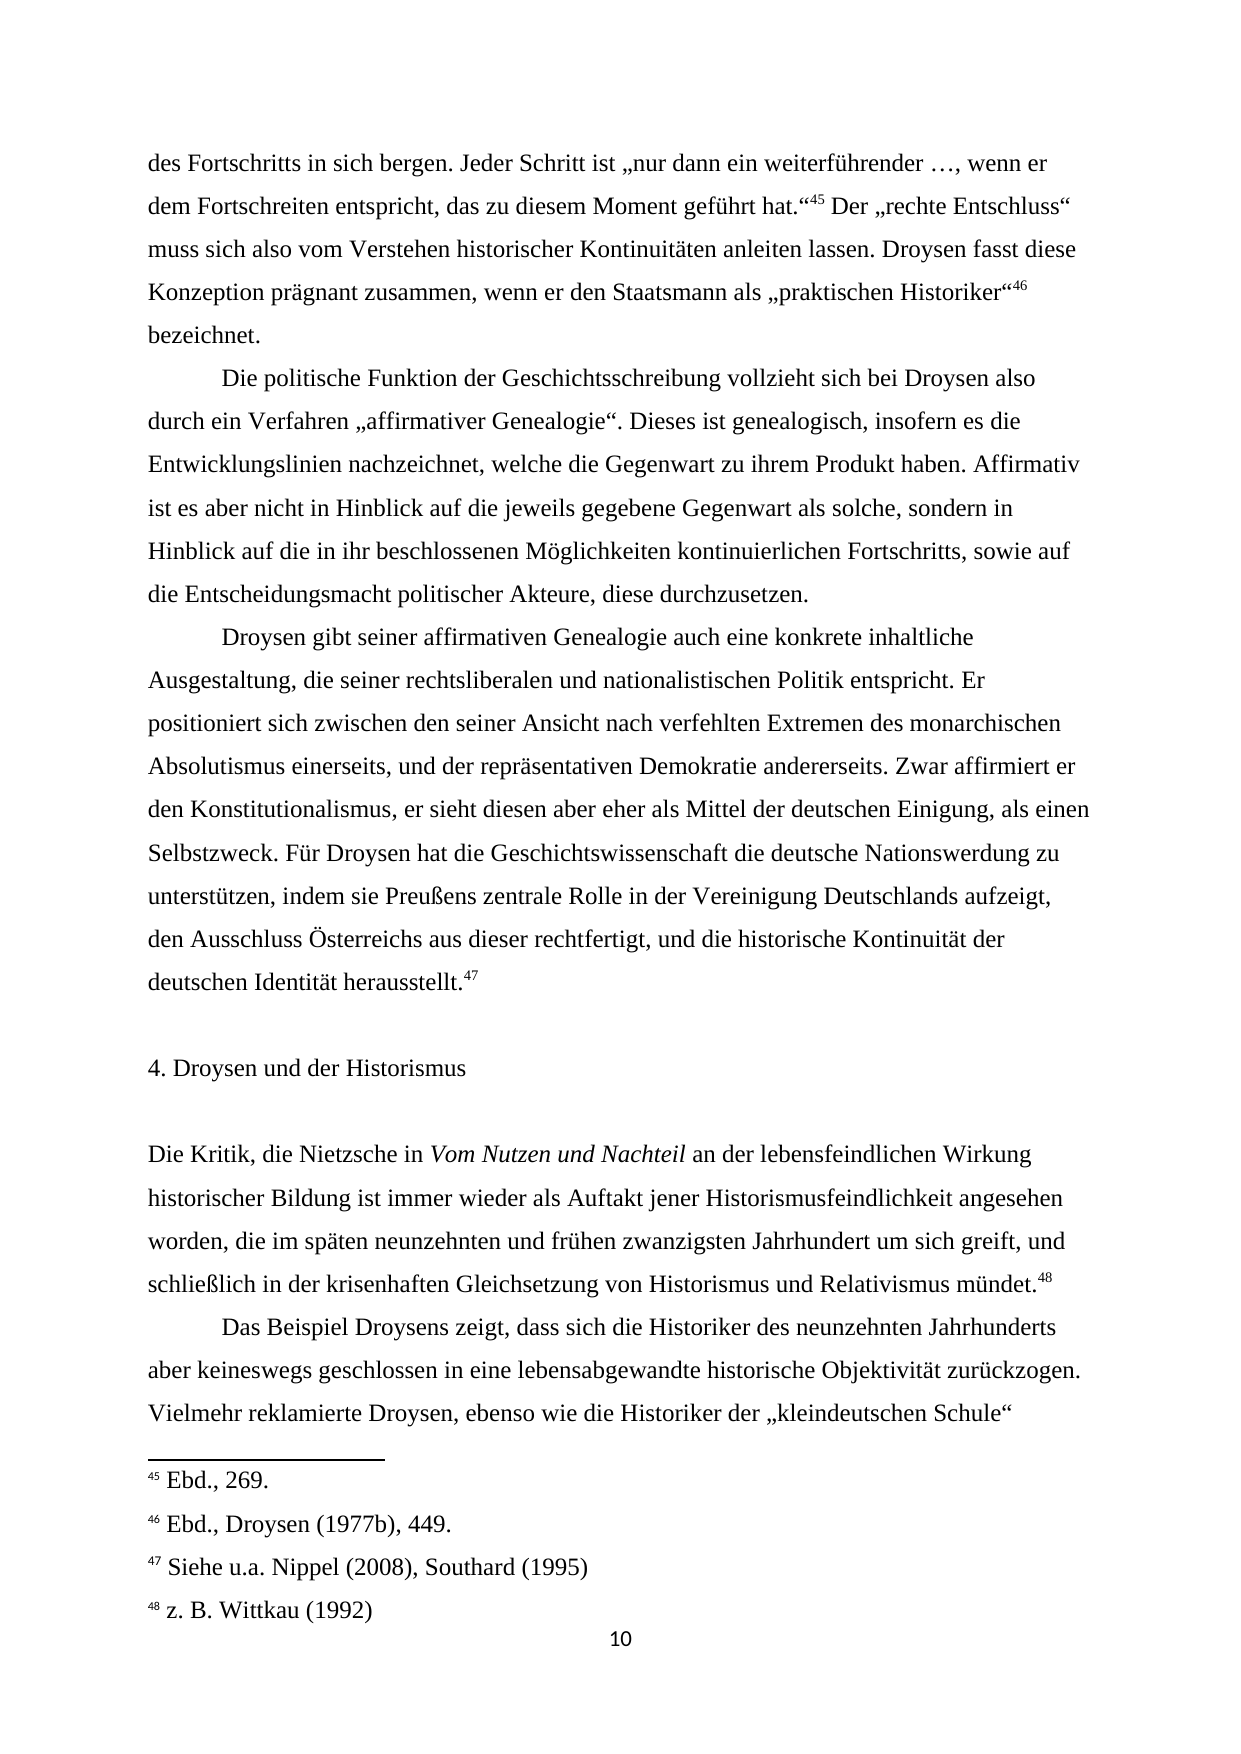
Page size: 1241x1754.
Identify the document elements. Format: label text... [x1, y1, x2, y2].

text Die politische Funktion der Geschichtsschreibung vollzieht sich bei Droysen also durch ein Verfahren „affirmativer Genealogie“. Dieses ist genealogisch, insofern es die Entwicklungslinien nachzeichnet, welche die Gegenwart zu ihrem Produkt haben. Affirmativ ist es aber nicht in Hinblick auf die jeweils gegebene Gegenwart als solche, sondern in Hinblick auf die in ihr beschlossenen Möglichkeiten kontinuierlichen Fortschritts, sowie auf die Entscheidungsmacht politischer Akteure, diese durchzusetzen. [148, 363, 1093, 608]
text Droysen gibt seiner affirmativen Genealogie auch eine konkrete inhaltliche Ausgestaltung, die seiner rechtsliberalen und nationalistischen Politik entspricht. Er positioniert sich zwischen den seiner Ansicht nach verfehlten Extremen des monarchischen Absolutismus einerseits, und der repräsentativen Demokratie andererseits. Zwar affirmiert er den Konstitutionalismus, er sieht diesen aber eher als Mittel der deutschen Einigung, als einen Selbstzweck. Für Droysen hat die Geschichtswissenschaft die deutsche Nationswerdung zu unterstützen, indem sie Preußens zentrale Rolle in der Vereinigung Deutschlands aufzeigt, den Ausschluss Österreichs aus dieser rechtfertigt, und die historische Kontinuität der deutschen Identität herausstellt. [148, 622, 1093, 996]
text 4. Droysen und der Historismus [148, 1053, 1093, 1082]
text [148, 1312, 1093, 1427]
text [148, 148, 1093, 349]
text Die Kritik, die Nietzsche in Vom Nutzen und Nachteil an der lebensfeindlichen Wirkung historischer Bildung ist immer wieder als Auftakt jener Historismusfeindlichkeit angesehen worden, die im späten neunzehnten und frühen zwanzigsten Jahrhundert um sich greift, und schließlich in der krisenhaften Gleichsetzung von Historismus und Relativismus mündet. [148, 1139, 1093, 1298]
